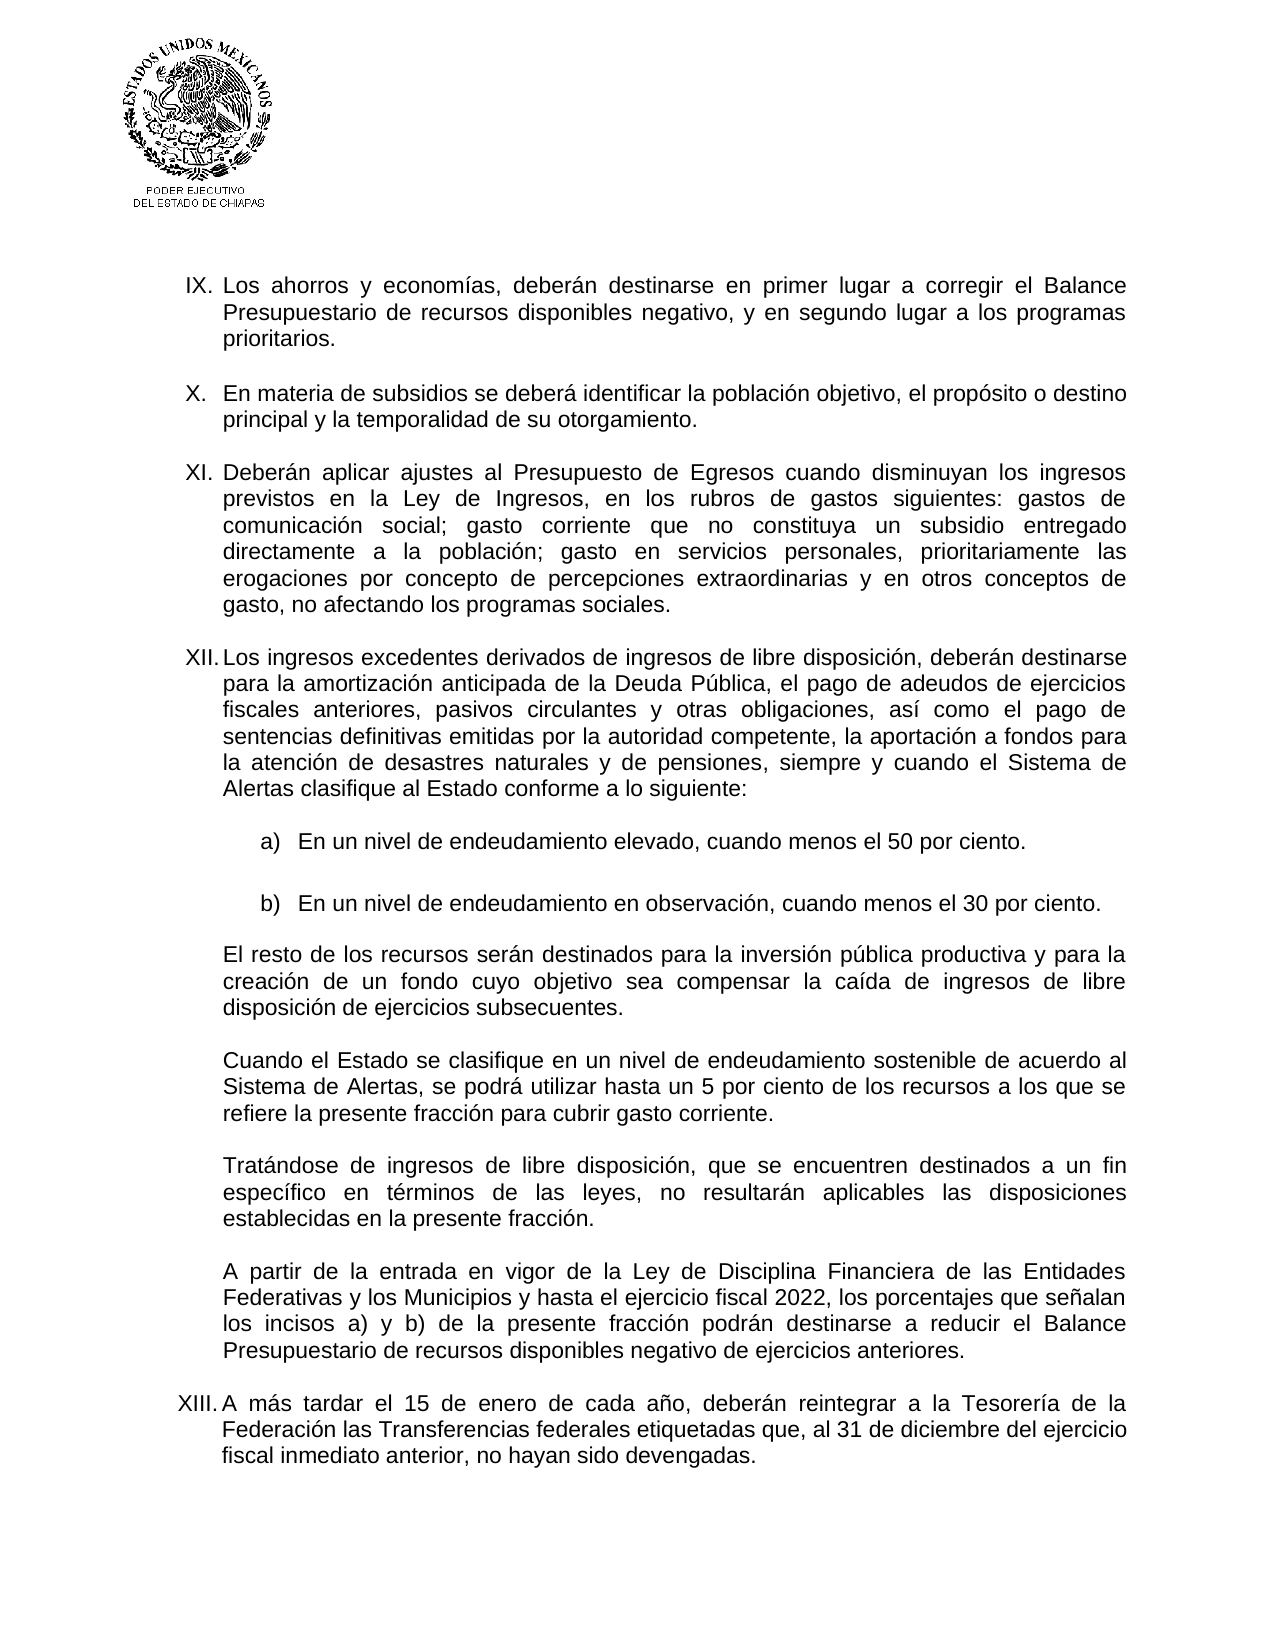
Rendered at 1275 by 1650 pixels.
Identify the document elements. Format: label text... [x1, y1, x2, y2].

list En un nivel de endeudamiento en observación, cuando menos el 30 por ciento. [260, 890, 1127, 917]
text El resto de los recursos serán destinados para la inversión pública productiva y para la creación de un fondo cuyo objetivo sea compensar la caída de ingresos de libre disposición de ejercicios subsecuentes. [223, 941, 1127, 1021]
list En un nivel de endeudamiento elevado, cuando menos el 50 por ciento. [260, 828, 1127, 854]
text A partir de la entrada en vigor de la Ley de Disciplina Financiera de las Entidades Federativas y los Municipios y hasta el ejercicio fiscal 2022, los porcentajes que señalan los incisos a) y b) de la presente fracción podrán destinarse a reducir el Balance Presupuestario de recursos disponibles negativo de ejercicios anteriores. [223, 1258, 1127, 1363]
list Los ingresos excedentes derivados de ingresos de libre disposición, deberán destinarse para la amortización anticipada de la Deuda Pública, el pago de adeudos de ejercicios fiscales anteriores, pasivos circulantes y otras obligaciones, así como el pago de sentencias definitivas emitidas por la autoridad competente, la aportación a fondos para la atención de desastres naturales y de pensiones, siempre y cuando el Sistema de Alertas clasifique al Estado conforme a lo siguiente: [185, 643, 1127, 802]
list Deberán aplicar ajustes al Presupuesto de Egresos cuando disminuyan los ingresos previstos en la Ley de Ingresos, en los rubros de gastos siguientes: gastos de comunicación social; gasto corriente que no constituya un subsidio entregado directamente a la población; gasto en servicios personales, prioritariamente las erogaciones por concepto de percepciones extraordinarias y en otros conceptos de gasto, no afectando los programas sociales. [185, 459, 1127, 617]
list En materia de subsidios se deberá identificar la población objetivo, el propósito o destino principal y la temporalidad de su otorgamiento. [185, 380, 1127, 433]
list Los ahorros y economías, deberán destinarse en primer lugar a corregir el Balance Presupuestario de recursos disponibles negativo, y en segundo lugar a los programas prioritarios. [185, 272, 1127, 351]
list A más tardar el 15 de enero de cada año, deberán reintegrar a la Tesorería de la Federación las Transferencias federales etiquetadas que, al 31 de diciembre del ejercicio fiscal inmediato anterior, no hayan sido devengadas. [177, 1389, 1127, 1468]
text Cuando el Estado se clasifique en un nivel de endeudamiento sostenible de acuerdo al Sistema de Alertas, se podrá utilizar hasta un 5 por ciento de los recursos a los que se refiere la presente fracción para cubrir gasto corriente. [223, 1047, 1127, 1126]
picture [121, 36, 273, 209]
text Tratándose de ingresos de libre disposición, que se encuentren destinados a un fin específico en términos de las leyes, no resultarán aplicables las disposiciones establecidas en la presente fracción. [223, 1152, 1127, 1231]
